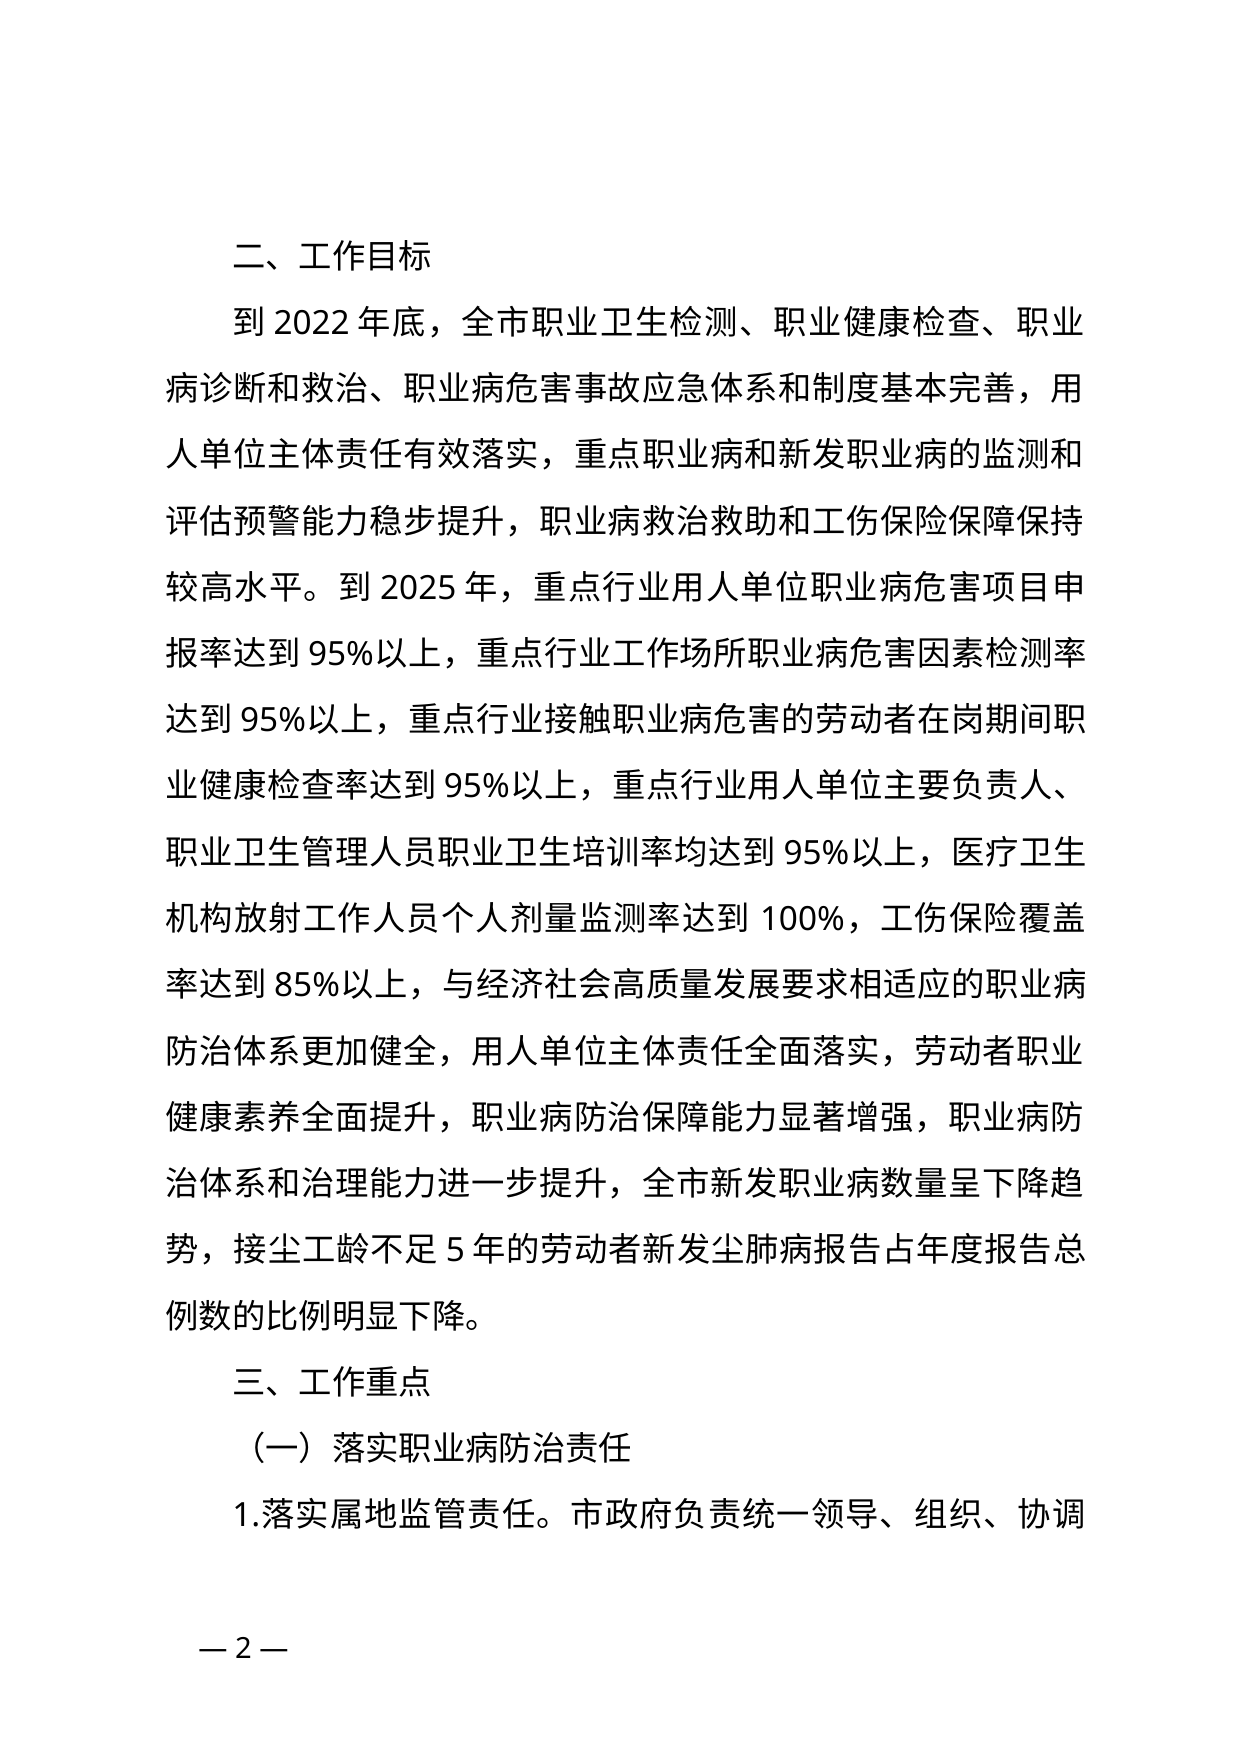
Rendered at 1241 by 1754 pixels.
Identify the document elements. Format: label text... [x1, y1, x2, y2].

text 二、工作目标 [165, 220, 1087, 287]
text 到2022年底，全市职业卫生检测、职业健康检查、职业病诊断和救治、职业病危害事故应急体系和制度基本完善，用人单位主体责任有效落实，重点职业病和新发职业病的监测和评估预警能力稳步提升，职业病救治救助和工伤保险保障保持较高水平。到2025年，重点行业用人单位职业病危害项目申报率达到95%以上，重点行业工作场所职业病危害因素检测率达到95%以上，重点行业接触职业病危害的劳动者在岗期间职业健康检查率达到95%以上，重点行业用人单位主要负责人、职业卫生管理人员职业卫生培训率均达到95%以上，医疗卫生机构放射工作人员个人剂量监测率达到100%，工伤保险覆盖率达到85%以上，与经济社会高质量发展要求相适应的职业病防治体系更加健全，用人单位主体责任全面落实，劳动者职业健康素养全面提升，职业病防治保障能力显著增强，职业病防治体系和治理能力进一步提升，全市新发职业病数量呈下降趋势，接尘工龄不足5年的劳动者新发尘肺病报告占年度报告总例数的比例明显下降。 [165, 287, 1087, 1347]
text 三、工作重点 [165, 1347, 1087, 1413]
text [165, 1479, 1087, 1545]
text （一）落实职业病防治责任 [165, 1413, 1087, 1479]
